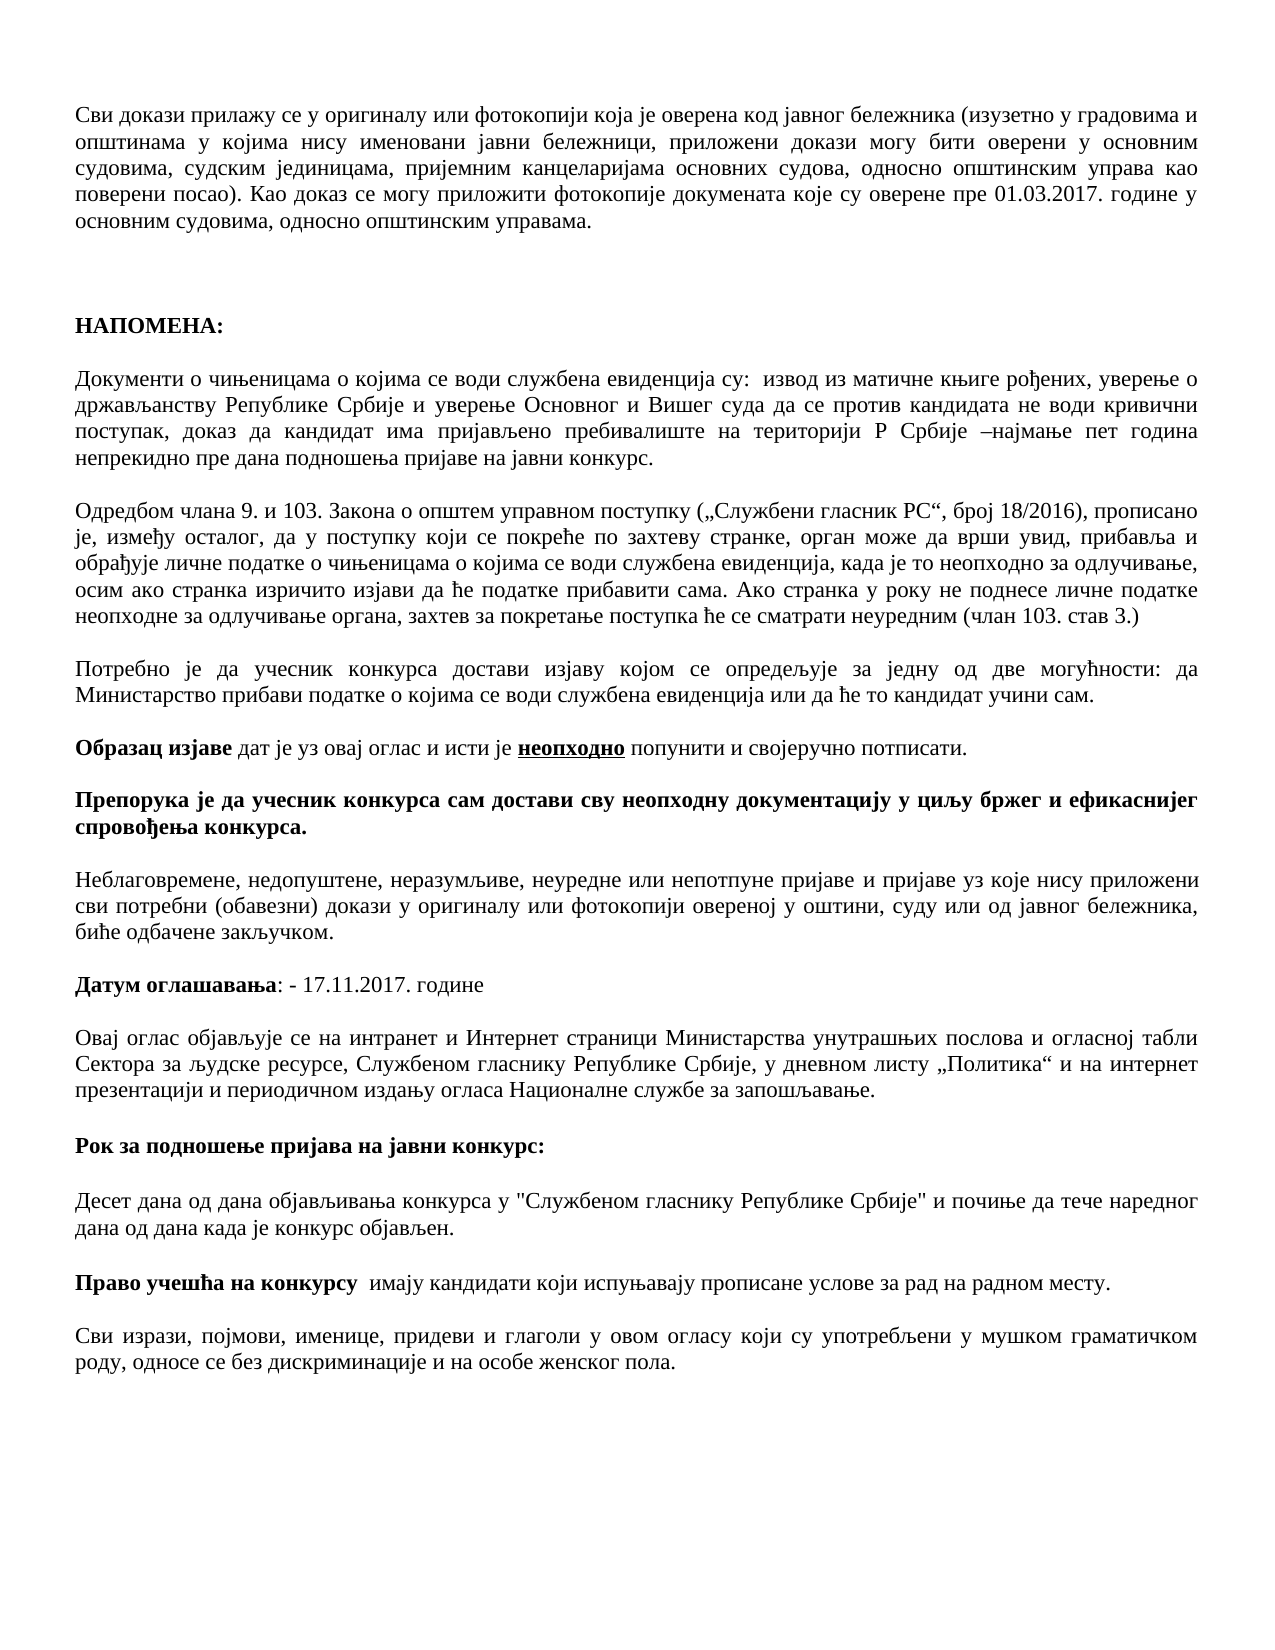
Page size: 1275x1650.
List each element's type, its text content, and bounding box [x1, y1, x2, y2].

text НАПОМЕНА: [75, 312, 1200, 338]
text Овај оглас објављује се на интранет и Интернет страници Министарства унутрашњих послова и огласној табли Сектора за људске ресурсе, Службеном гласнику Републике Србије, у дневном листу „Политика“ и на интернет презентацији и периодичном издању огласа Националне службе за запошљавање. [75, 1024, 1200, 1103]
text Неблаговремене, недопуштене, неразумљиве, неуредне или непотпуне пријаве и пријаве уз које нису приложени сви потребни (обавезни) докази у оригиналу или фотокопији овереној у оштини, суду или од јавног бележника, биће одбачене закључком. [75, 866, 1200, 945]
text Десет дана од дана објављивања конкурса у "Службеном гласнику Републике Србије" и почиње да тече наредног дана од дана када је конкурс објављен. [75, 1187, 1200, 1240]
text Рок за подношење пријава на јавни конкурс: [75, 1132, 1200, 1158]
text Одредбом члана 9. и 103. Закона о општем управном поступку („Службени гласник РС“, број 18/2016), прописано је, између осталог, да у поступку који се покреће по захтеву странке, орган може да врши увид, прибавља и обрађује личне податке о чињеницама о којима се води службена евиденција, када је то неопходно за одлучивање, осим ако странка изричито изјави да ће податке прибавити сама. Ако странка у року не поднесе личне податке неопходне за одлучивање органа, захтев за покретање поступка ће се сматрати неуредним (члан 103. став 3.) [75, 497, 1200, 628]
text Датум оглашавања: - 17.11.2017. године [75, 971, 1200, 997]
text Право учешћа на конкурсу имају кандидати који испуњавају прописане услове за рад на радном месту. [75, 1269, 1200, 1296]
text Препорука је да учесник конкурса сам достави сву неопходну документацију у циљу бржег и ефикаснијег спровођења конкурса. [75, 787, 1200, 839]
text Документи о чињеницама о којима се води службена евиденција су: извод из матичне књиге рођених, уверење о држављанству Републике Србије и уверење Основног и Вишег суда да се против кандидата не води кривични поступак, доказ да кандидат има пријављено пребивалиште на територији Р Србије –најмање пет година непрекидно пре дана подношења пријаве на јавни конкурс. [75, 365, 1200, 470]
text Потребно је да учесник конкурса достави изјаву којом се опредељује за једну од две могућности: да Министарство прибави податке о којима се води службена евиденција или да ће то кандидат учини сам. [75, 655, 1200, 707]
text Сви изрази, појмови, именице, придеви и глаголи у овом огласу који су употребљени у мушком граматичком роду, односе се без дискриминације и на особе женског пола. [75, 1322, 1200, 1375]
text Сви докази прилажу се у оригиналу или фотокопији која је оверена код јавног бележника (изузетно у градовима и општинама у којима нису именовани јавни бележници, приложeни докази могу бити оверени у основним судовима, судским јединицама, пријемним канцеларијама основних судова, односно општинским управа као поверени посао). Као доказ се могу приложити фотокопије докумената које су оверене пре 01.03.2017. године у основним судовима, односно општинским управама. [75, 101, 1200, 233]
text Образац изјаве дат је уз овај оглас и исти је неопходно попунити и својеручно потписати. [75, 734, 1200, 760]
